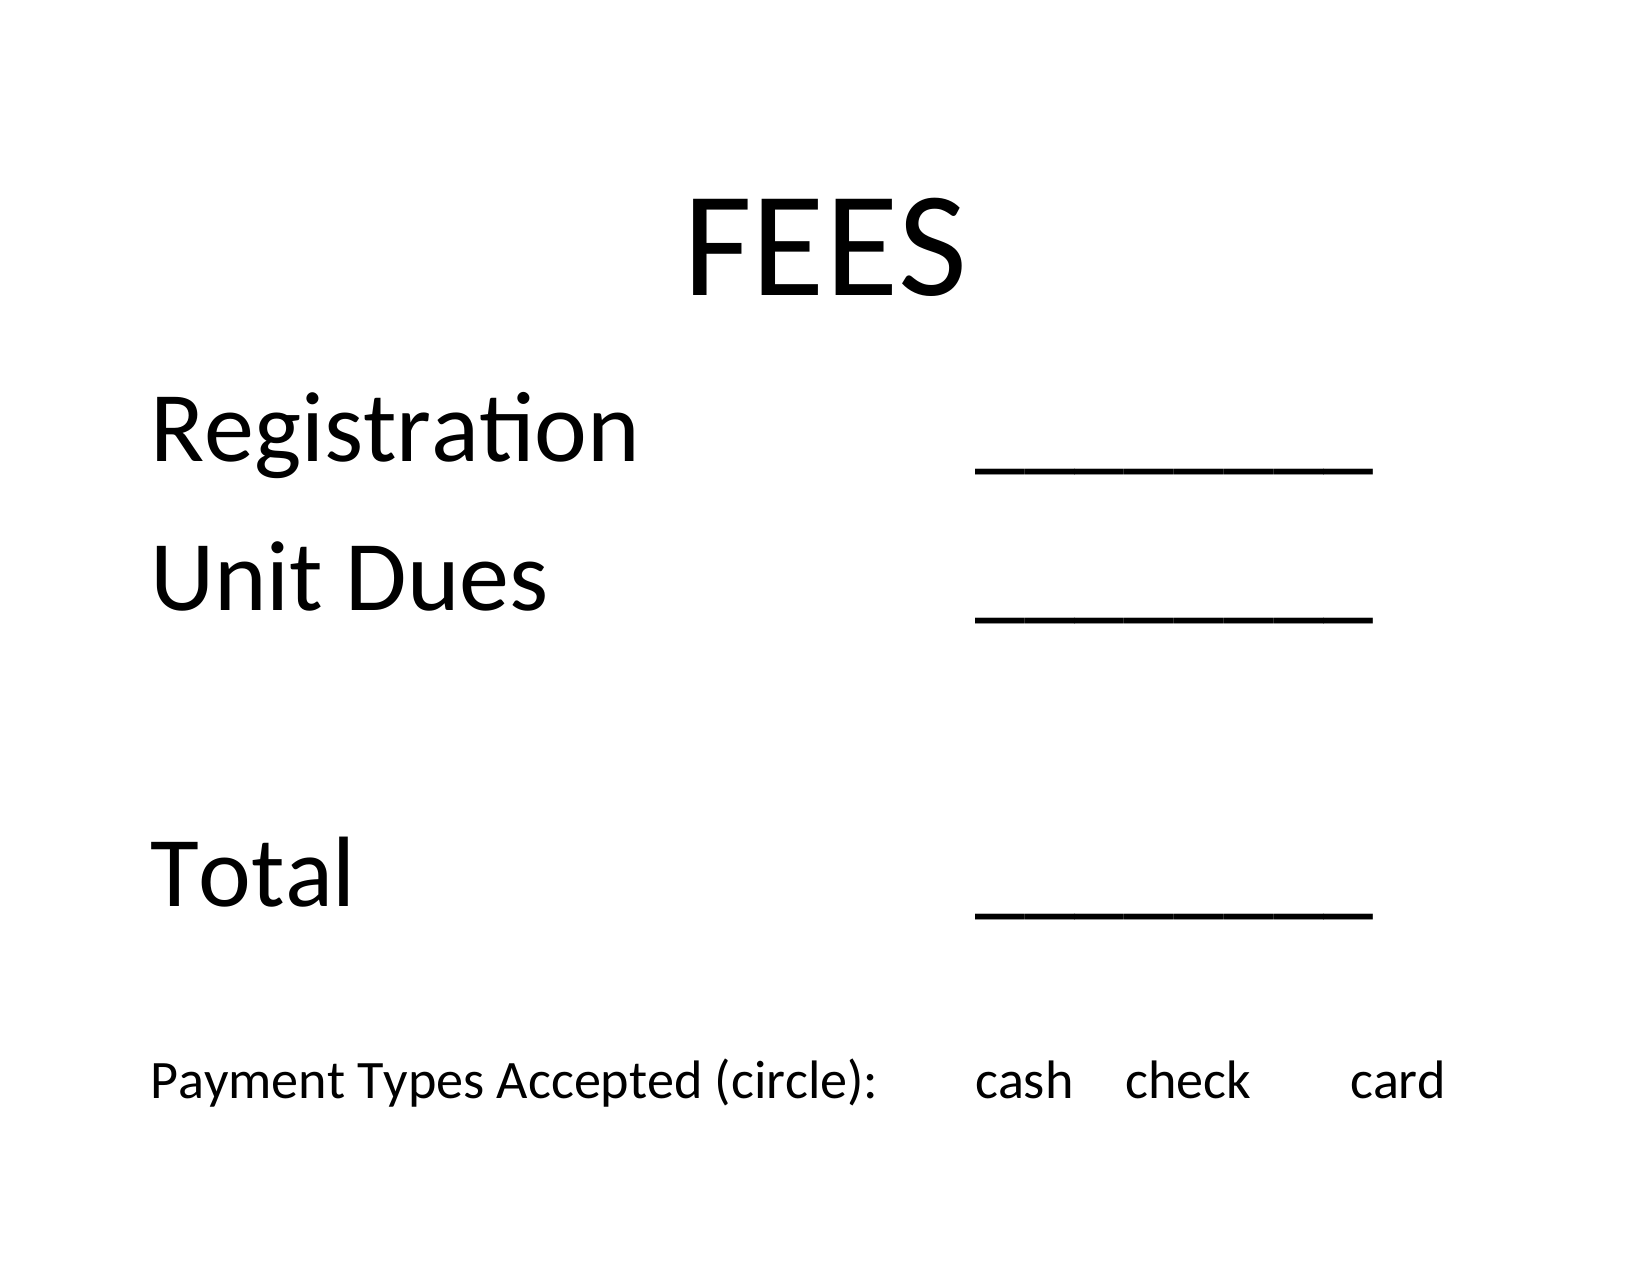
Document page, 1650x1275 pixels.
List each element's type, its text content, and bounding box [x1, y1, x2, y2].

text Total ________ [150, 810, 1500, 932]
text Unit Dues ________ [150, 513, 1500, 635]
text Payment Types Accepted (circle): cash check card [150, 1046, 1500, 1112]
text FEES [150, 150, 1500, 333]
text Registration ________ [150, 364, 1500, 486]
